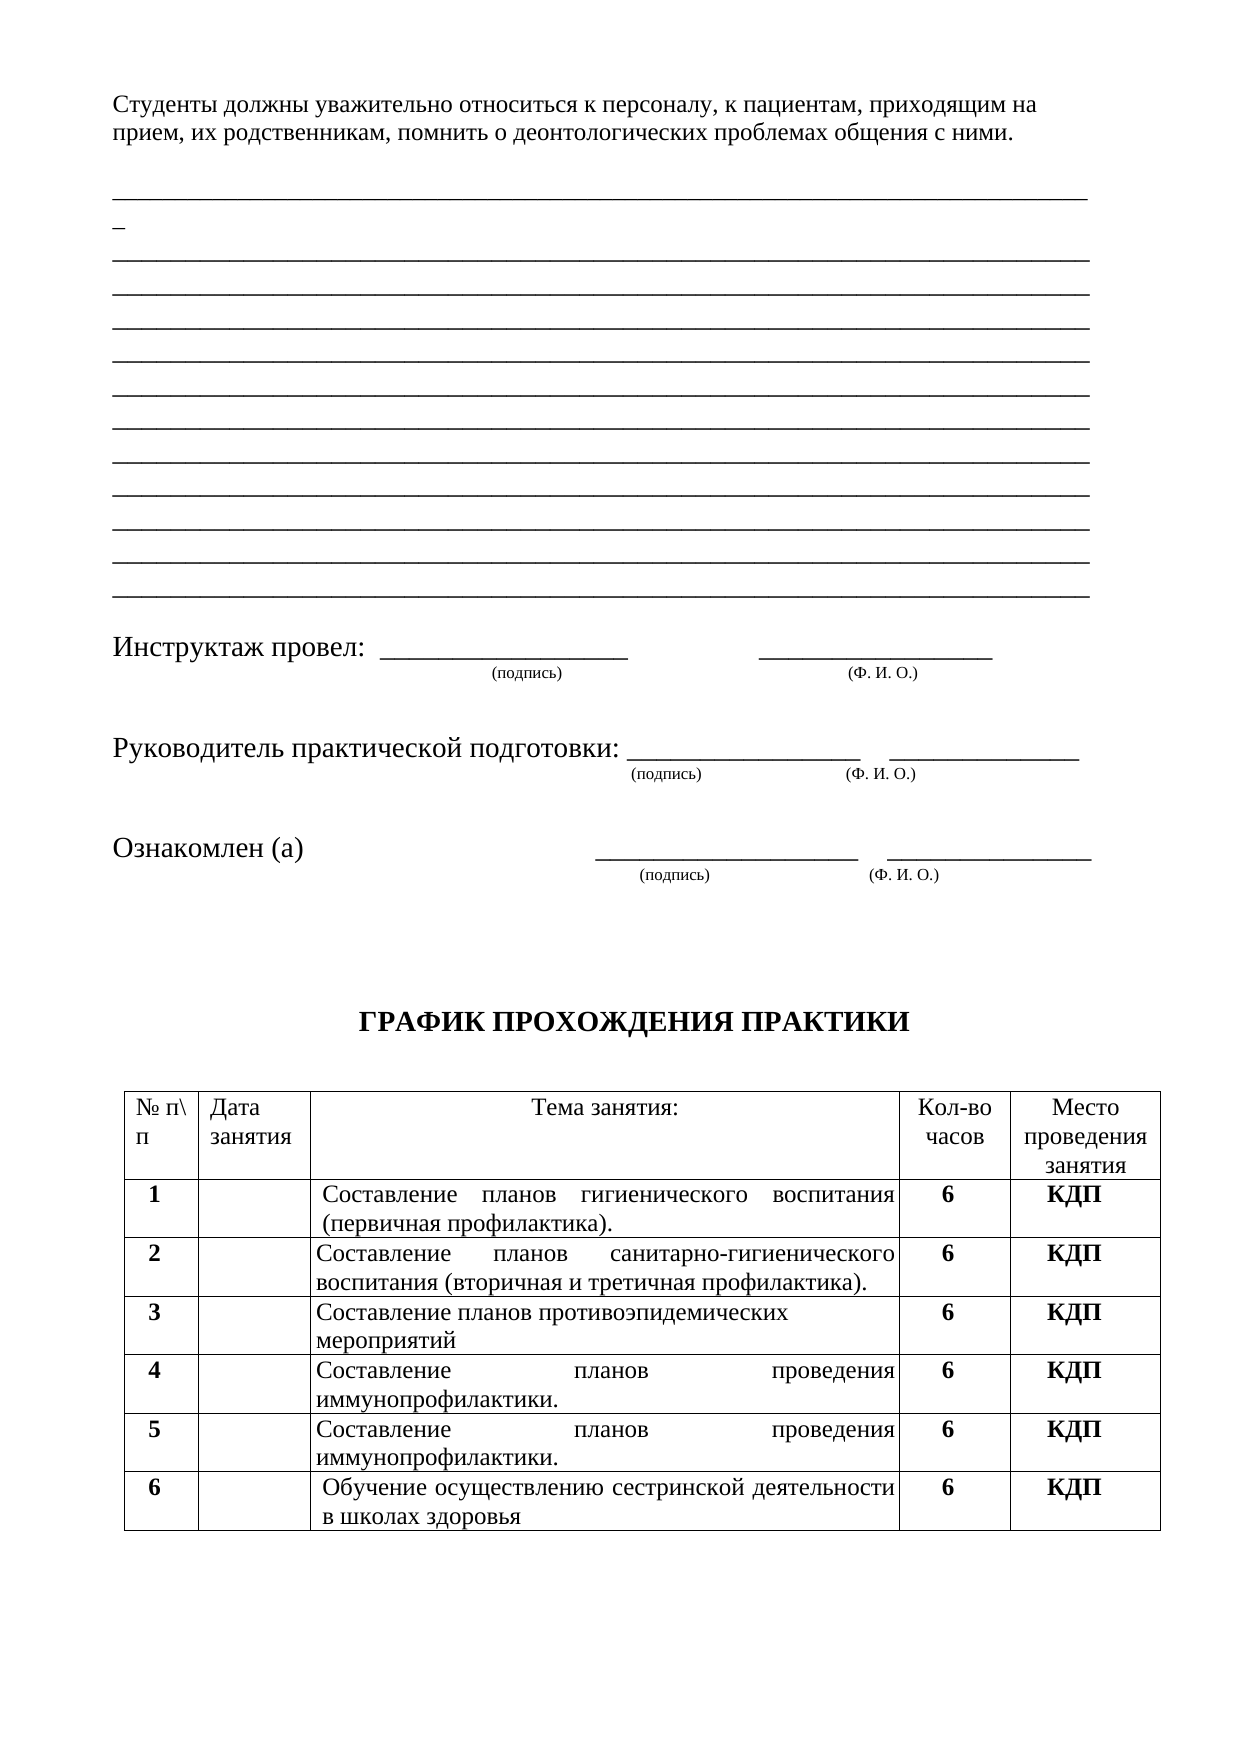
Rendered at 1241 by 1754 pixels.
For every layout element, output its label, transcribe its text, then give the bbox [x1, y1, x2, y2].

table_header Тема занятия: [311, 1092, 899, 1178]
list _________________________________________________________________________________________________________________________________________________________________________________________________________________________________________________________________________________________________________________________________________________________________________________________________________________________________________________________________________________________________________________________________________________________________________________________________________________________________________________________________________________________________________________________________________________________________ [112, 232, 1093, 601]
table_cell 6 [900, 1472, 1010, 1530]
text Ознакомлен (а) __________________ ______________ [112, 831, 1093, 864]
table_cell 5 [125, 1414, 198, 1471]
table_cell 6 [900, 1238, 1010, 1296]
table_cell [199, 1238, 310, 1296]
table_cell КДП [1011, 1472, 1160, 1530]
table_cell 6 [900, 1355, 1010, 1413]
table_cell Составление планов проведения иммунопрофилактики. [311, 1414, 899, 1471]
table_header Кол-во часов [900, 1092, 1010, 1178]
table_cell Составление планов санитарно-гигиенического воспитания (вторичная и третичная профилактика). [311, 1238, 899, 1296]
table_cell 3 [125, 1297, 198, 1354]
table_cell [199, 1297, 310, 1354]
text (подпись) (Ф. И. О.) [112, 663, 1093, 696]
table_cell КДП [1011, 1355, 1160, 1413]
table_cell 2 [125, 1238, 198, 1296]
table_cell КДП [1011, 1180, 1160, 1237]
table_header № п\п [125, 1092, 198, 1178]
table_cell Составление планов проведения иммунопрофилактики. [311, 1355, 899, 1413]
table_cell 6 [125, 1472, 198, 1530]
table_cell 6 [900, 1180, 1010, 1237]
text _______________________________________________________________________________ [112, 146, 1093, 232]
table_header Дата занятия [199, 1092, 310, 1178]
list Студенты должны уважительно относиться к персоналу, к пациентам, приходящим на прием, их родственникам, помнить о деонтологических проблемах общения с ними. [112, 89, 1093, 146]
table_cell КДП [1011, 1238, 1160, 1296]
table_cell [199, 1180, 310, 1237]
table_cell КДП [1011, 1414, 1160, 1471]
text (подпись) (Ф. И. О.) [112, 864, 1093, 898]
table_cell 4 [125, 1355, 198, 1413]
table_cell 6 [900, 1414, 1010, 1471]
table_cell [199, 1414, 310, 1471]
table_cell [199, 1355, 310, 1413]
table_cell Составление планов противоэпидемических мероприятий [311, 1297, 899, 1354]
text ГРАФИК ПРОХОЖДЕНИЯ ПРАКТИКИ [112, 1004, 1137, 1037]
table_cell Обучение осуществлению сестринской деятельности в школах здоровья [311, 1472, 899, 1530]
text Инструктаж провел: _________________ ________________ [112, 629, 1093, 663]
table_cell Составление планов гигиенического воспитания (первичная профилактика). [311, 1180, 899, 1237]
table_cell 1 [125, 1180, 198, 1237]
text (подпись) (Ф. И. О.) [112, 763, 1093, 797]
table_cell КДП [1011, 1297, 1160, 1354]
table_header Место проведения занятия [1011, 1092, 1160, 1178]
text Руководитель практической подготовки: ________________ _____________ [112, 730, 1093, 763]
table_cell 6 [900, 1297, 1010, 1354]
table_cell [199, 1472, 310, 1530]
